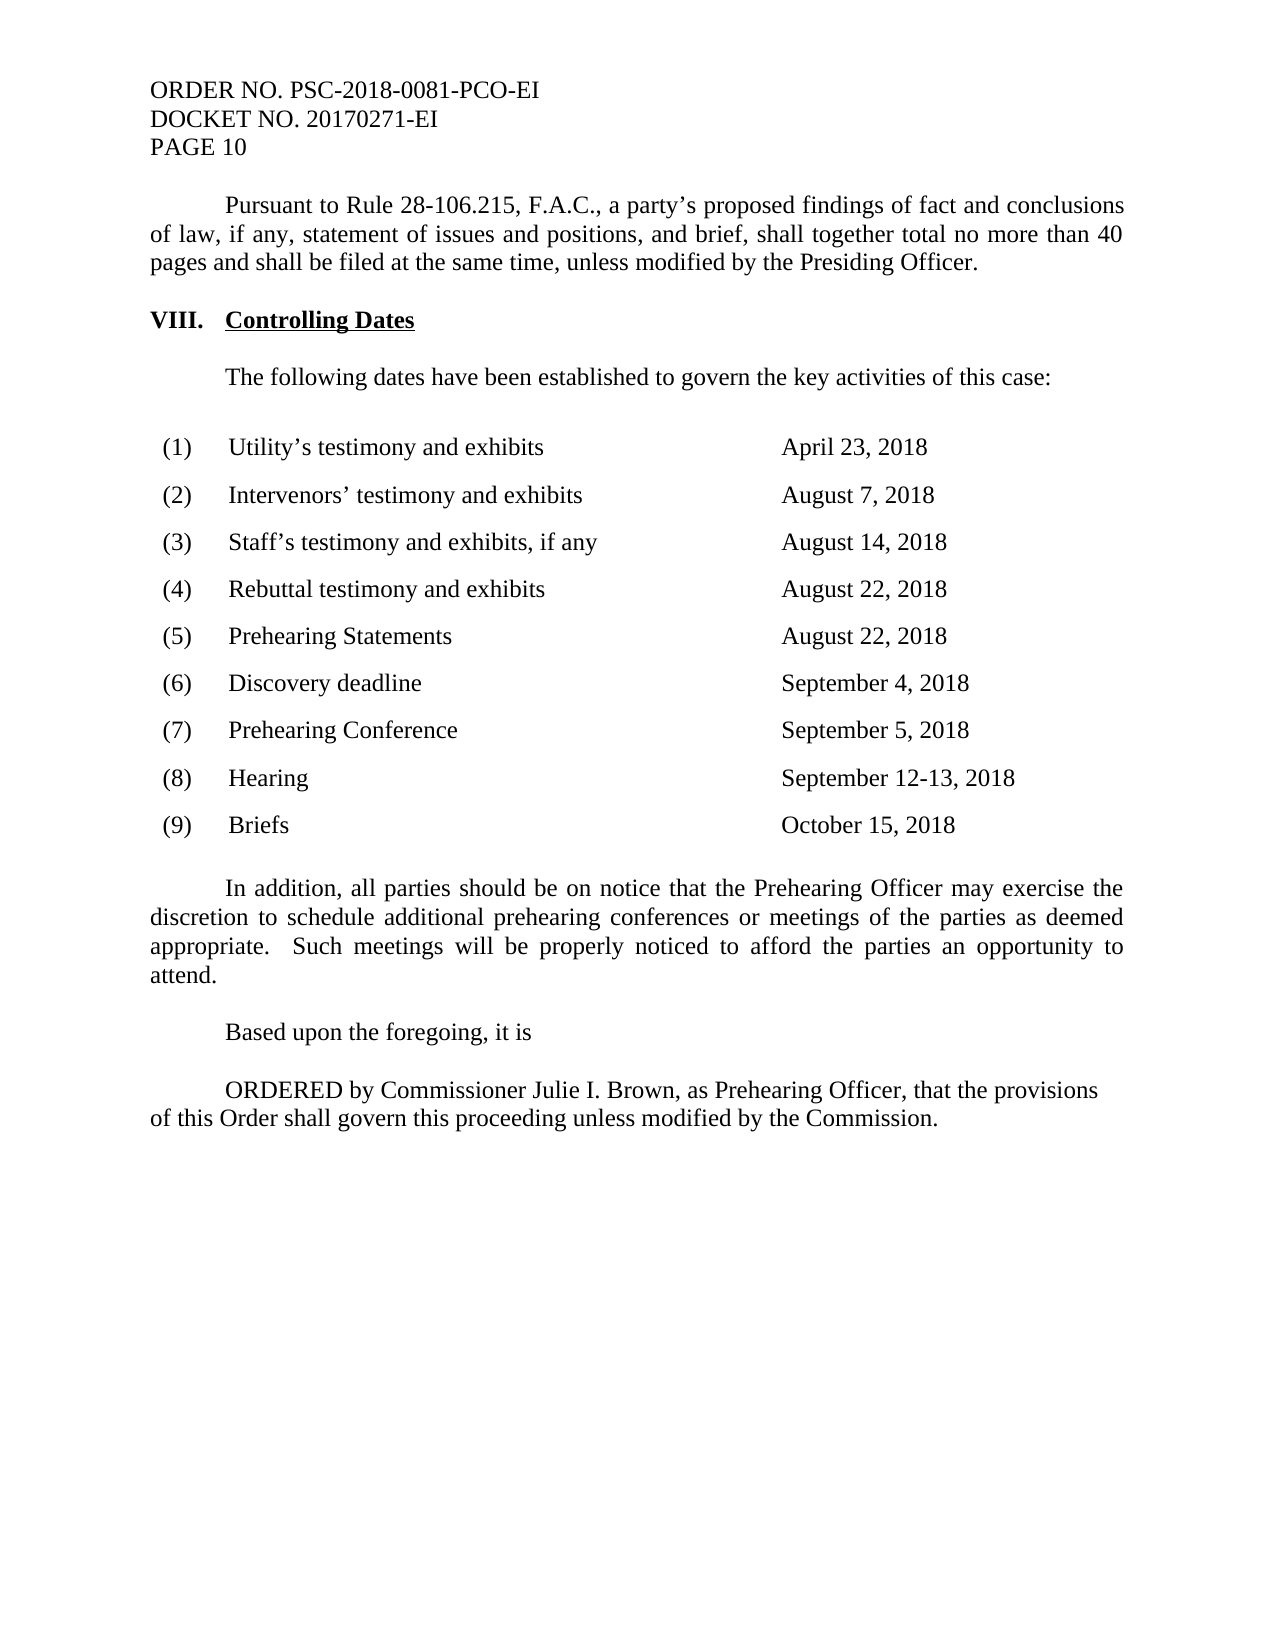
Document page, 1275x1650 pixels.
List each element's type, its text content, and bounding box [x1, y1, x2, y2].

table_cell August 14, 2018 [769, 514, 1125, 562]
list Pursuant to Rule 28-106.215, F.A.C., a party’s proposed findings of fact and conclusions of law, if any, statement of issues and positions, and brief, shall together total no more than 40 pages and shall be filed at the same time, unless modified by the Presiding Officer. [150, 190, 1125, 276]
table_cell (2) [150, 467, 216, 514]
table_cell (9) [150, 798, 216, 845]
list In addition, all parties should be on notice that the Prehearing Officer may exercise the discretion to schedule additional prehearing conferences or meetings of the parties as deemed appropriate. Such meetings will be properly noticed to afford the parties an opportunity to attend. [150, 873, 1125, 988]
table_cell Rebuttal testimony and exhibits [216, 562, 769, 609]
list Based upon the foregoing, it is [150, 1017, 1125, 1046]
table_cell Briefs [216, 798, 769, 845]
table_cell (3) [150, 514, 216, 562]
list The following dates have been established to govern the key activities of this case: [150, 362, 1125, 391]
table_cell October 15, 2018 [769, 798, 1125, 845]
table_header (1) [150, 420, 216, 467]
table_header April 23, 2018 [769, 420, 1125, 467]
table_cell (6) [150, 656, 216, 703]
table_cell September 5, 2018 [769, 703, 1125, 750]
table_cell August 22, 2018 [769, 609, 1125, 656]
list VIII. Controlling Dates [150, 305, 1125, 334]
table_cell (7) [150, 703, 216, 750]
table_cell September 4, 2018 [769, 656, 1125, 703]
table_cell Intervenors’ testimony and exhibits [216, 467, 769, 514]
table_cell Staff’s testimony and exhibits, if any [216, 514, 769, 562]
table_cell (8) [150, 750, 216, 798]
table_cell (5) [150, 609, 216, 656]
table_cell Discovery deadline [216, 656, 769, 703]
table_header Utility’s testimony and exhibits [216, 420, 769, 467]
table_cell Hearing [216, 750, 769, 798]
table_cell September 12-13, 2018 [769, 750, 1125, 798]
table_cell Prehearing Conference [216, 703, 769, 750]
table_cell August 7, 2018 [769, 467, 1125, 514]
table_cell Prehearing Statements [216, 609, 769, 656]
list ORDERED by Commissioner Julie I. Brown, as Prehearing Officer, that the provisions of this Order shall govern this proceeding unless modified by the Commission. [150, 1075, 1125, 1132]
table_cell (4) [150, 562, 216, 609]
table_cell August 22, 2018 [769, 562, 1125, 609]
